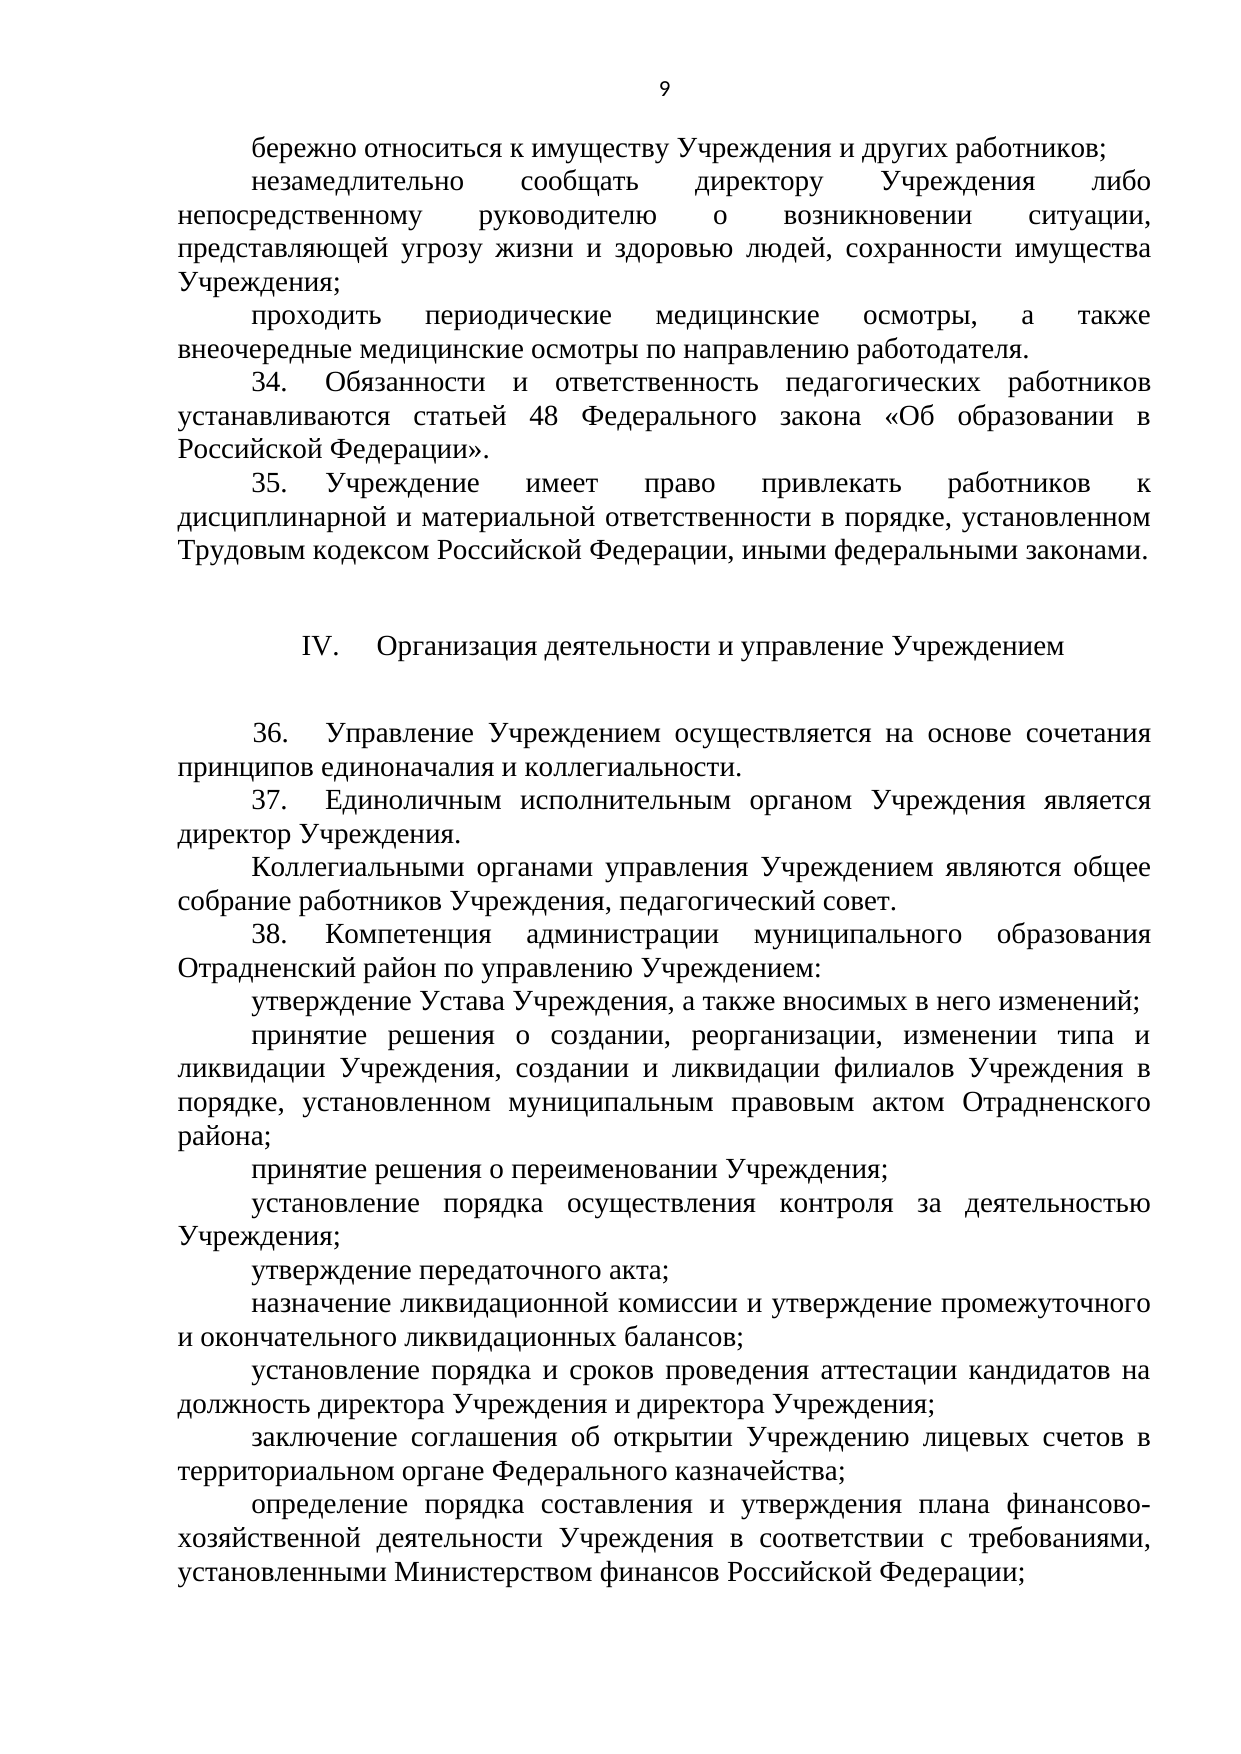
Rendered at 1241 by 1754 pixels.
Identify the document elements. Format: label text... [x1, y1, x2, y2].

text установление порядка и сроков проведения аттестации кандидатов на должность директора Учреждения и директора Учреждения; [177, 1352, 1152, 1419]
list Управление Учреждением осуществляется на основе сочетания принципов единоначалия и коллегиальности. [177, 715, 1152, 782]
text назначение ликвидационной комиссии и утверждение промежуточного и окончательного ликвидационных балансов; [177, 1285, 1152, 1352]
text незамедлительно сообщать директору Учреждения либо непосредственному руководителю о возникновении ситуации, представляющей угрозу жизни и здоровью людей, сохранности имущества Учреждения; [177, 163, 1152, 297]
list Учреждение имеет право привлекать работников к дисциплинарной и материальной ответственности в порядке, установленном Трудовым кодексом Российской Федерации, иными федеральными законами. [177, 465, 1152, 566]
text утверждение Устава Учреждения, а также вносимых в него изменений; [177, 983, 1152, 1017]
subtitle Компетенция администрации муниципального образования Отрадненский район по управлению Учреждением: [177, 916, 1152, 983]
list Обязанности и ответственность педагогических работников устанавливаются статьей 48 Федерального закона «Об образовании в Российской Федерации». [177, 364, 1152, 465]
text утверждение передаточного акта; [177, 1252, 1152, 1285]
text бережно относиться к имуществу Учреждения и других работников; [177, 130, 1152, 163]
text проходить периодические медицинские осмотры, а также внеочередные медицинские осмотры по направлению работодателя. [177, 297, 1152, 364]
text определение порядка составления и утверждения плана финансово-хозяйственной деятельности Учреждения в соответствии с требованиями, установленными Министерством финансов Российской Федерации; [177, 1487, 1152, 1587]
text заключение соглашения об открытии Учреждению лицевых счетов в территориальном органе Федерального казначейства; [177, 1419, 1152, 1487]
text принятие решения о создании, реорганизации, изменении типа и ликвидации Учреждения, создании и ликвидации филиалов Учреждения в порядке, установленном муниципальным правовым актом Отрадненского района; [177, 1017, 1152, 1151]
text Коллегиальными органами управления Учреждением являются общее собрание работников Учреждения, педагогический совет. [177, 849, 1152, 916]
list Единоличным исполнительным органом Учреждения является директор Учреждения. [177, 782, 1152, 849]
text установление порядка осуществления контроля за деятельностью Учреждения; [177, 1185, 1152, 1252]
text принятие решения о переименовании Учреждения; [177, 1151, 1152, 1185]
subtitle Организация деятельности и управление Учреждением [215, 628, 1152, 662]
